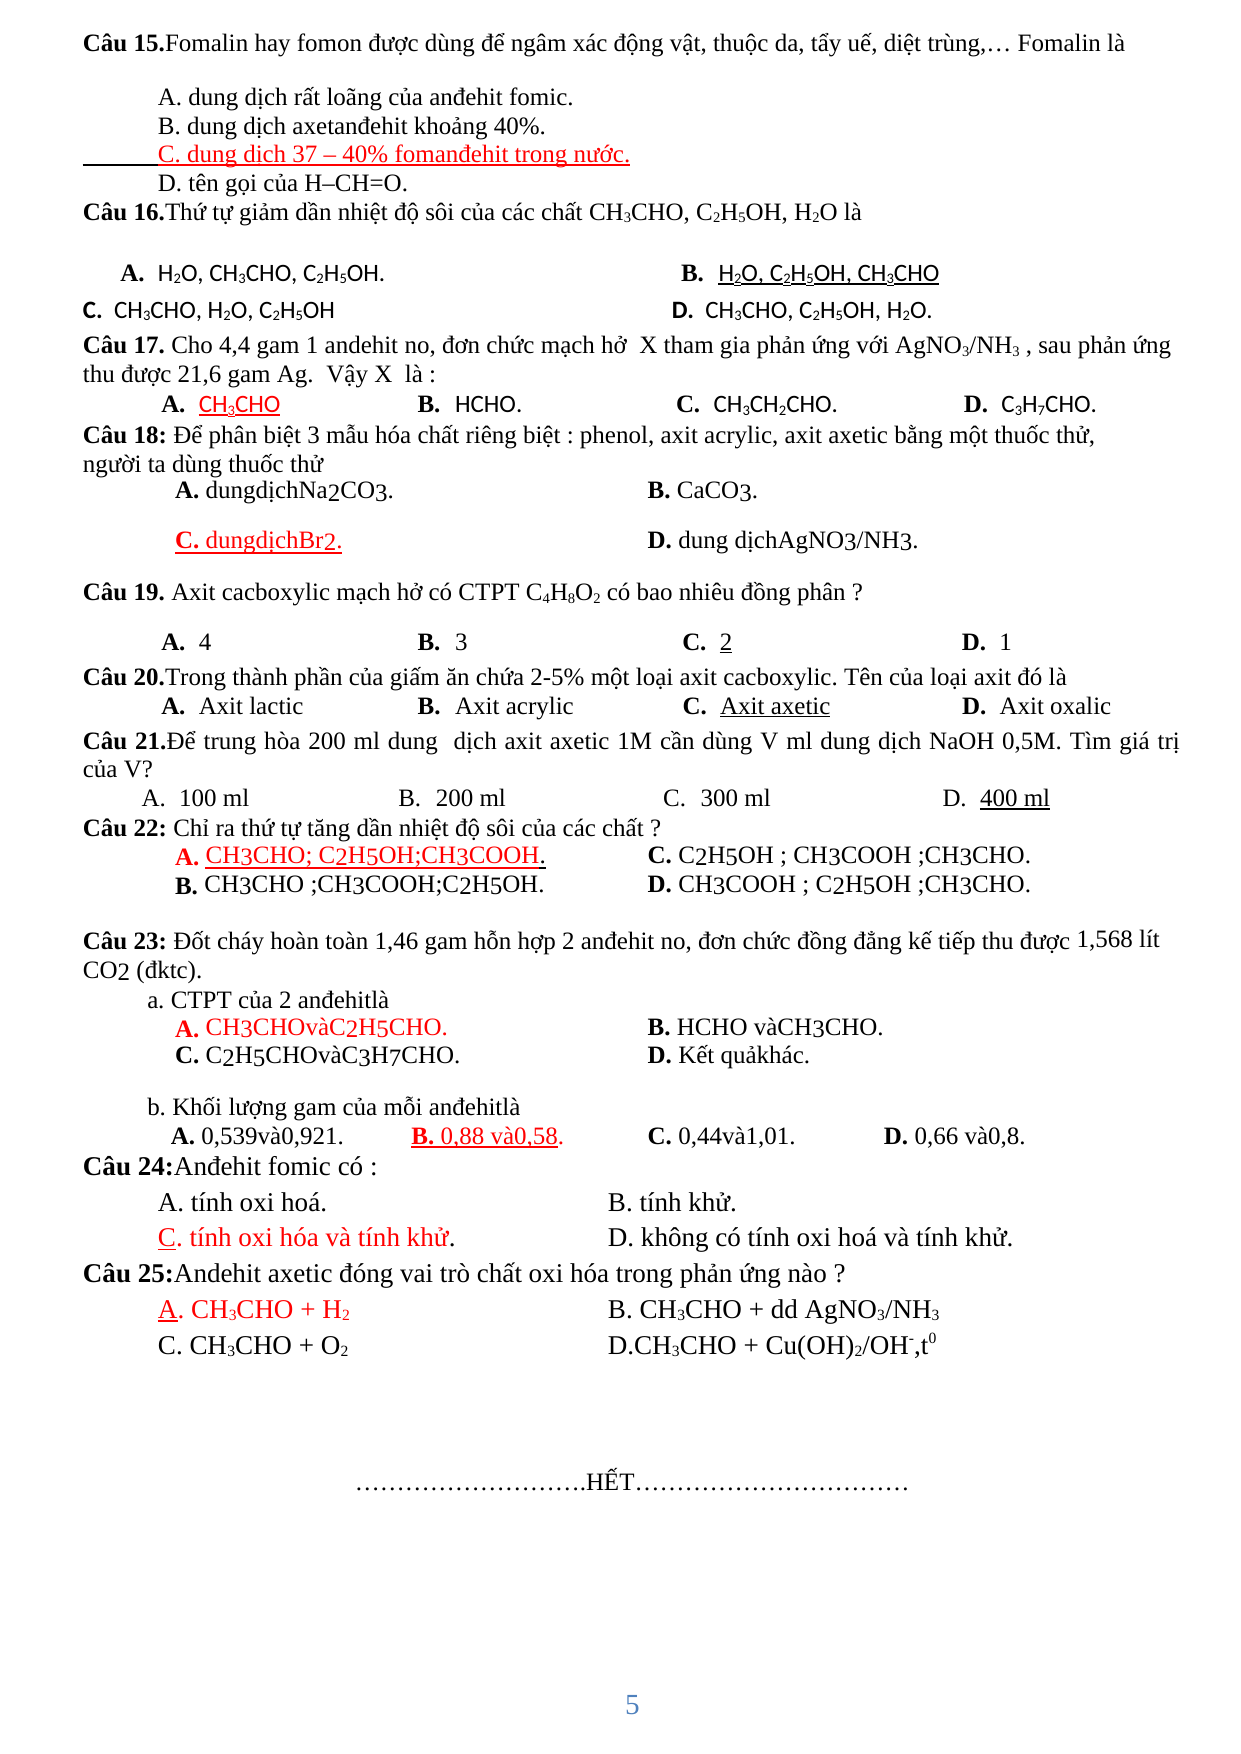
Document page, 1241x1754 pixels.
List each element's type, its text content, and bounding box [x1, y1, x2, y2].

text A. dungdịchNa2CO3. B. CaCO3. [175, 478, 1181, 507]
text C. dung dịch 37 – 40% fomanđehit trong nước. [83, 139, 1181, 168]
list Khối lượng gam của mỗi anđehitlà [147, 1093, 1181, 1121]
text B. dung dịch axetanđehit khoảng 40%. [83, 111, 1181, 139]
table_header 3 [369, 627, 633, 656]
text Câu 20.Trong thành phần của giấm ăn chứa 2-5% một loại axit cacboxylic. Tên của loại axit đó là [83, 662, 1181, 691]
table_header 200 ml [369, 783, 634, 812]
table_header 2 [633, 627, 913, 656]
table_header H2O, CH3CHO, C2H5OH. [71, 251, 632, 288]
text C. tính oxi hóa và tính khử. D. không có tính oxi hoá và tính khử. [83, 1222, 1181, 1253]
table_header Axit oxalic [913, 691, 1192, 719]
text D. tên gọi của H–CH=O. [83, 168, 1181, 197]
table_header CH3CH2CHO. [627, 388, 915, 419]
list CTPT của 2 anđehitlà [147, 986, 1181, 1014]
text Câu 24:Anđehit fomic có : [83, 1150, 1181, 1181]
text A. dung dịch rất loãng của anđehit fomic. [83, 82, 1181, 111]
table_header 4 [112, 627, 368, 656]
text C. CH3CHO + O2 D.CH3CHO + Cu(OH)2/OH-,t0 [83, 1329, 1181, 1360]
text A. CH3CHO + H2 B. CH3CHO + dd AgNO3/NH3 [83, 1293, 1181, 1324]
table_header 400 ml [913, 783, 1192, 812]
text C. C2H5CHOvàC3H7CHO. D. Kết quảkhác. [175, 1043, 1181, 1072]
table_header Axit axetic [634, 691, 913, 719]
text A. 0,539và0,921. B. 0,88 và0,58. C. 0,44và1,01. D. 0,66 và0,8. [171, 1123, 1181, 1150]
table_header 100 ml [112, 783, 369, 812]
table_header Axit lactic [112, 691, 369, 719]
list CH3CHO; C2H5OH;CH3COOH. C. C2H5OH ; CH3COOH ;CH3CHO. [175, 843, 1181, 871]
table_header 300 ml [634, 783, 913, 812]
text Câu 21.Để trung hòa 200 ml dung dịch axit axetic 1M cần dùng V ml dung dịch NaOH 0,5M. Tìm giá trị của V? [83, 726, 1181, 783]
text C. dungdịchBr2. D. dung dịchAgNO3/NH3. [175, 528, 1181, 557]
table_cell C. CH3CHO, H2O, C2H5OH [71, 288, 632, 324]
table_header HCHO. [369, 388, 627, 419]
table_cell D. CH3CHO, C2H5OH, H2O. [632, 288, 1192, 324]
list CH3CHOvàC2H5CHO. B. HCHO vàCH3CHO. [175, 1014, 1181, 1043]
text Câu 15.Fomalin hay fomon được dùng để ngâm xác động vật, thuộc da, tẩy uế, diệt trùng,… Fomalin là [83, 28, 1181, 57]
text Câu 18: Để phân biệt 3 mẫu hóa chất riêng biệt : phenol, axit acrylic, axit axetic bằng một thuốc thử, người ta dùng thuốc thử [83, 421, 1131, 478]
text Câu 23: Đốt cháy hoàn toàn 1,46 gam hỗn hợp 2 anđehit no, đơn chức đồng đẳng kế tiếp thu được 1,568 lít CO2 (đktc). [83, 924, 1181, 986]
text Câu 25:Andehit axetic đóng vai trò chất oxi hóa trong phản ứng nào ? [83, 1257, 1181, 1288]
table_header C3H7CHO. [915, 388, 1192, 419]
text Câu 22: Chỉ ra thứ tự tăng dần nhiệt độ sôi của các chất ? [83, 814, 1181, 843]
table_header CH3CHO [112, 388, 368, 419]
text Câu 16.Thứ tự giảm dần nhiệt độ sôi của các chất CH3CHO, C2H5OH, H2O là [83, 197, 1181, 226]
table_header Axit acrylic [369, 691, 634, 719]
text Câu 17. Cho 4,4 gam 1 andehit no, đơn chức mạch hở X tham gia phản ứng với AgNO3/NH3 , sau phản ứng thu được 21,6 gam Ag. Vậy X là : [83, 331, 1181, 388]
table_header H2O, C2H5OH, CH3CHO [632, 251, 1192, 288]
table_header 1 [913, 627, 1192, 656]
text A. tính oxi hoá. B. tính khử. [83, 1186, 1181, 1217]
list CH3CHO ;CH3COOH;C2H5OH. D. CH3COOH ; C2H5OH ;CH3CHO. [175, 871, 1181, 900]
text Câu 19. Axit cacboxylic mạch hở có CTPT C4H8O2 có bao nhiêu đồng phân ? [83, 577, 1181, 606]
text ……………………….HẾT…………………………… [83, 1468, 1181, 1496]
